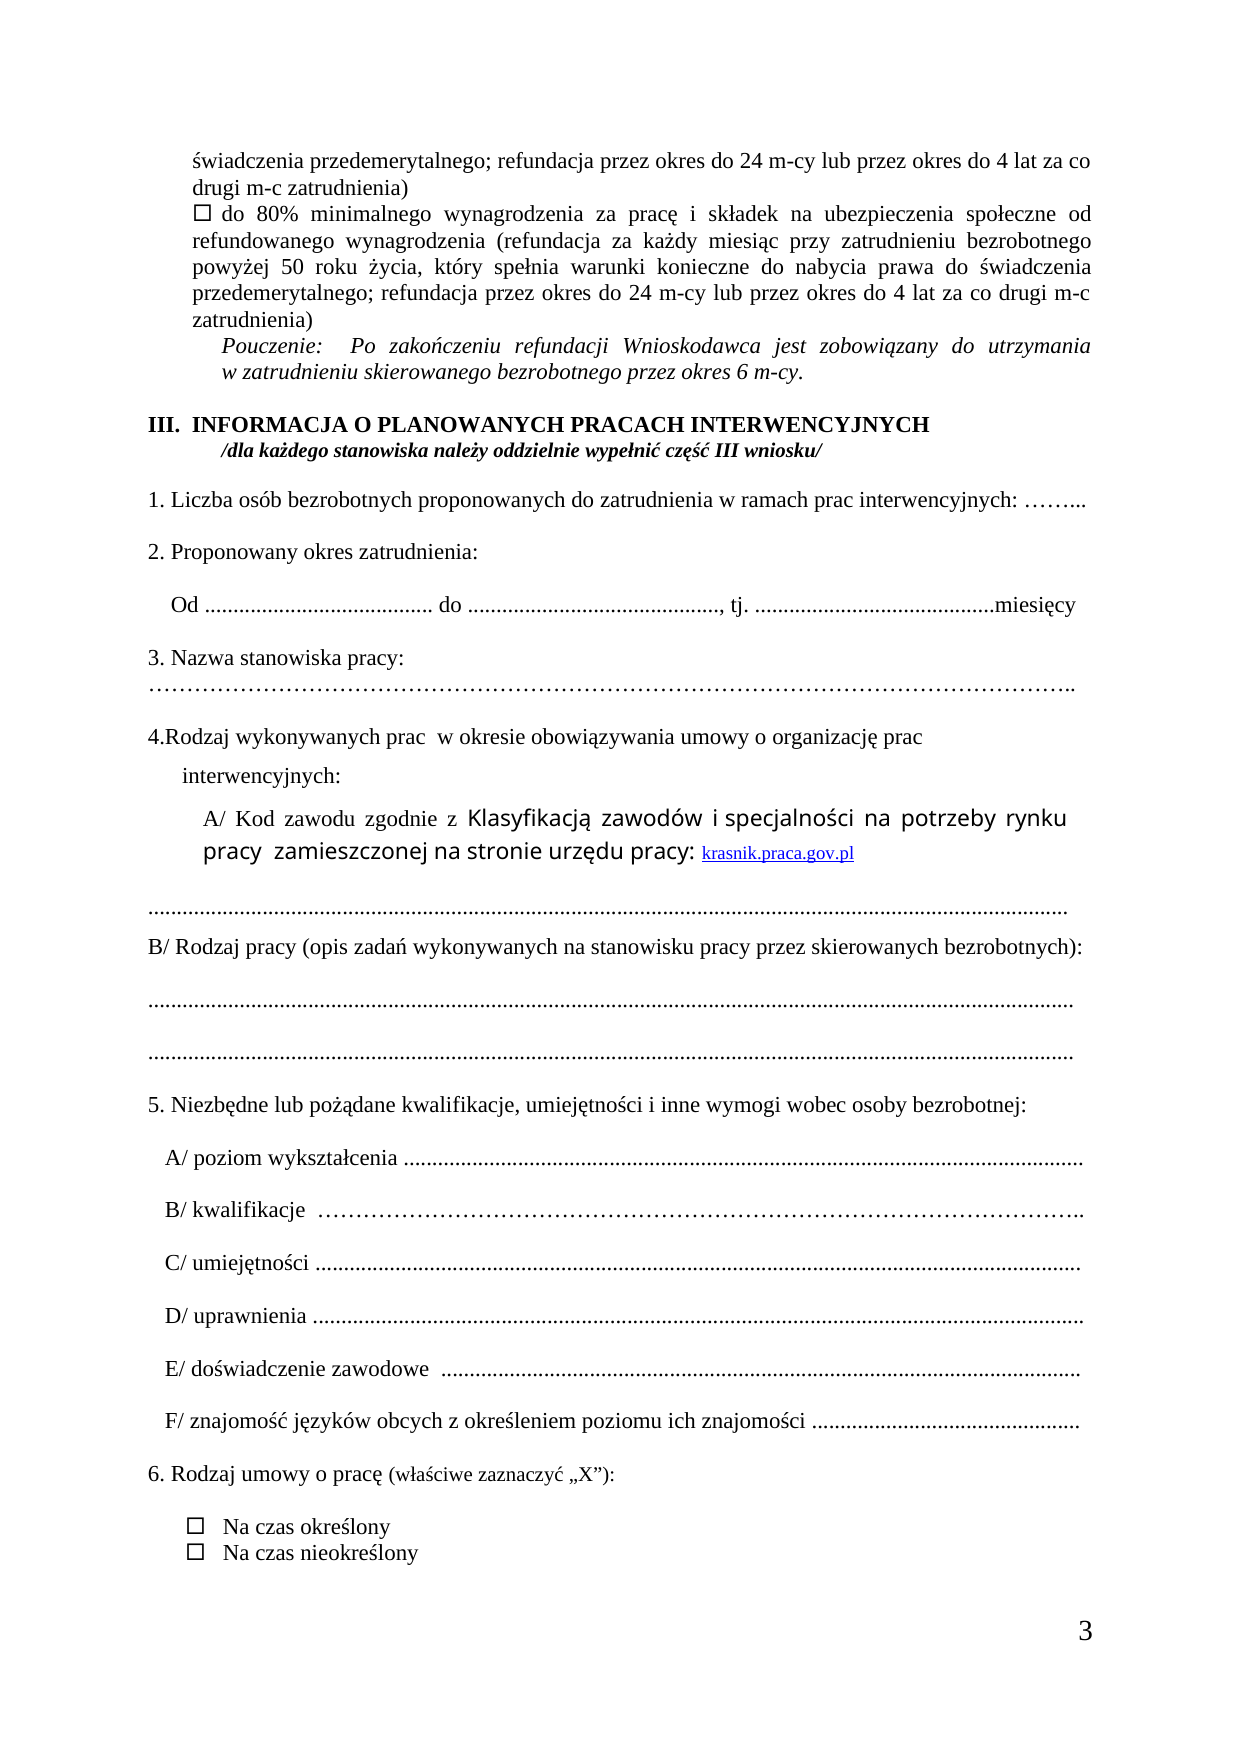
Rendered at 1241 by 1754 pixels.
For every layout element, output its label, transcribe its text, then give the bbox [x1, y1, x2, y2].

text .................................................................................................................................................................. [148, 986, 1093, 1012]
text A/ poziom wykształcenia ....................................................................................................................... [148, 1144, 1093, 1170]
text ................................................................................................................................................................. [148, 893, 1093, 920]
text 3. Nazwa stanowiska pracy: ………………………………………………………………………………………………………….. [148, 644, 1093, 696]
list do 80% minimalnego wynagrodzenia za pracę i składek na ubezpieczenia społeczne od refundowanego wynagrodzenia (refundacja za każdy miesiąc przy zatrudnieniu bezrobotnego powyżej 50 roku życia, który spełnia warunki konieczne do nabycia prawa do świadczenia przedemerytalnego; refundacja przez okres do 24 m-cy lub przez okres do 4 lat za co drugi m-c zatrudnienia) [192, 200, 1093, 332]
text F/ znajomość języków obcych z określeniem poziomu ich znajomości ............................................... [148, 1407, 1093, 1434]
text B/ Rodzaj pracy (opis zadań wykonywanych na stanowisku pracy przez skierowanych bezrobotnych): [148, 933, 1093, 959]
text A/ Kod zawodu zgodnie z Klasyfikacją zawodów i specjalności na potrzeby rynku pracy zamieszczonej na stronie urzędu pracy: krasnik.praca.gov.pl [203, 802, 1068, 867]
list Na czas określony [185, 1513, 1093, 1539]
text C/ umiejętności ...................................................................................................................................... [148, 1249, 1093, 1276]
text interwencyjnych: [148, 762, 1093, 789]
list Na czas nieokreślony [185, 1539, 1093, 1565]
text .................................................................................................................................................................. [148, 1038, 1093, 1065]
text D/ uprawnienia ....................................................................................................................................... [148, 1302, 1093, 1328]
text III. INFORMACJA O PLANOWANYCH PRACACH INTERWENCYJNYCH [148, 411, 1093, 437]
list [192, 148, 1093, 200]
text Od ........................................ do ............................................, tj. ..........................................miesięcy [148, 591, 1093, 617]
text 2. Proponowany okres zatrudnienia: [148, 538, 1093, 565]
text 6. Rodzaj umowy o pracę (właściwe zaznaczyć „X”): [148, 1460, 1093, 1486]
text 4.Rodzaj wykonywanych prac w okresie obowiązywania umowy o organizację prac [148, 723, 1093, 749]
text E/ doświadczenie zawodowe ................................................................................................................ [148, 1354, 1093, 1381]
text 5. Niezbędne lub pożądane kwalifikacje, umiejętności i inne wymogi wobec osoby bezrobotnej: [148, 1091, 1093, 1117]
text B/ kwalifikacje ……………………………………………………………………………………….. [148, 1196, 1093, 1223]
text /dla każdego stanowiska należy oddzielnie wypełnić część III wniosku/ [148, 437, 1093, 462]
text Pouczenie: Po zakończeniu refundacji Wnioskodawca jest zobowiązany do utrzymania w zatrudnieniu skierowanego bezrobotnego przez okres 6 m-cy. [221, 332, 1093, 385]
text 1. Liczba osób bezrobotnych proponowanych do zatrudnienia w ramach prac interwencyjnych: ……... [148, 486, 1093, 512]
